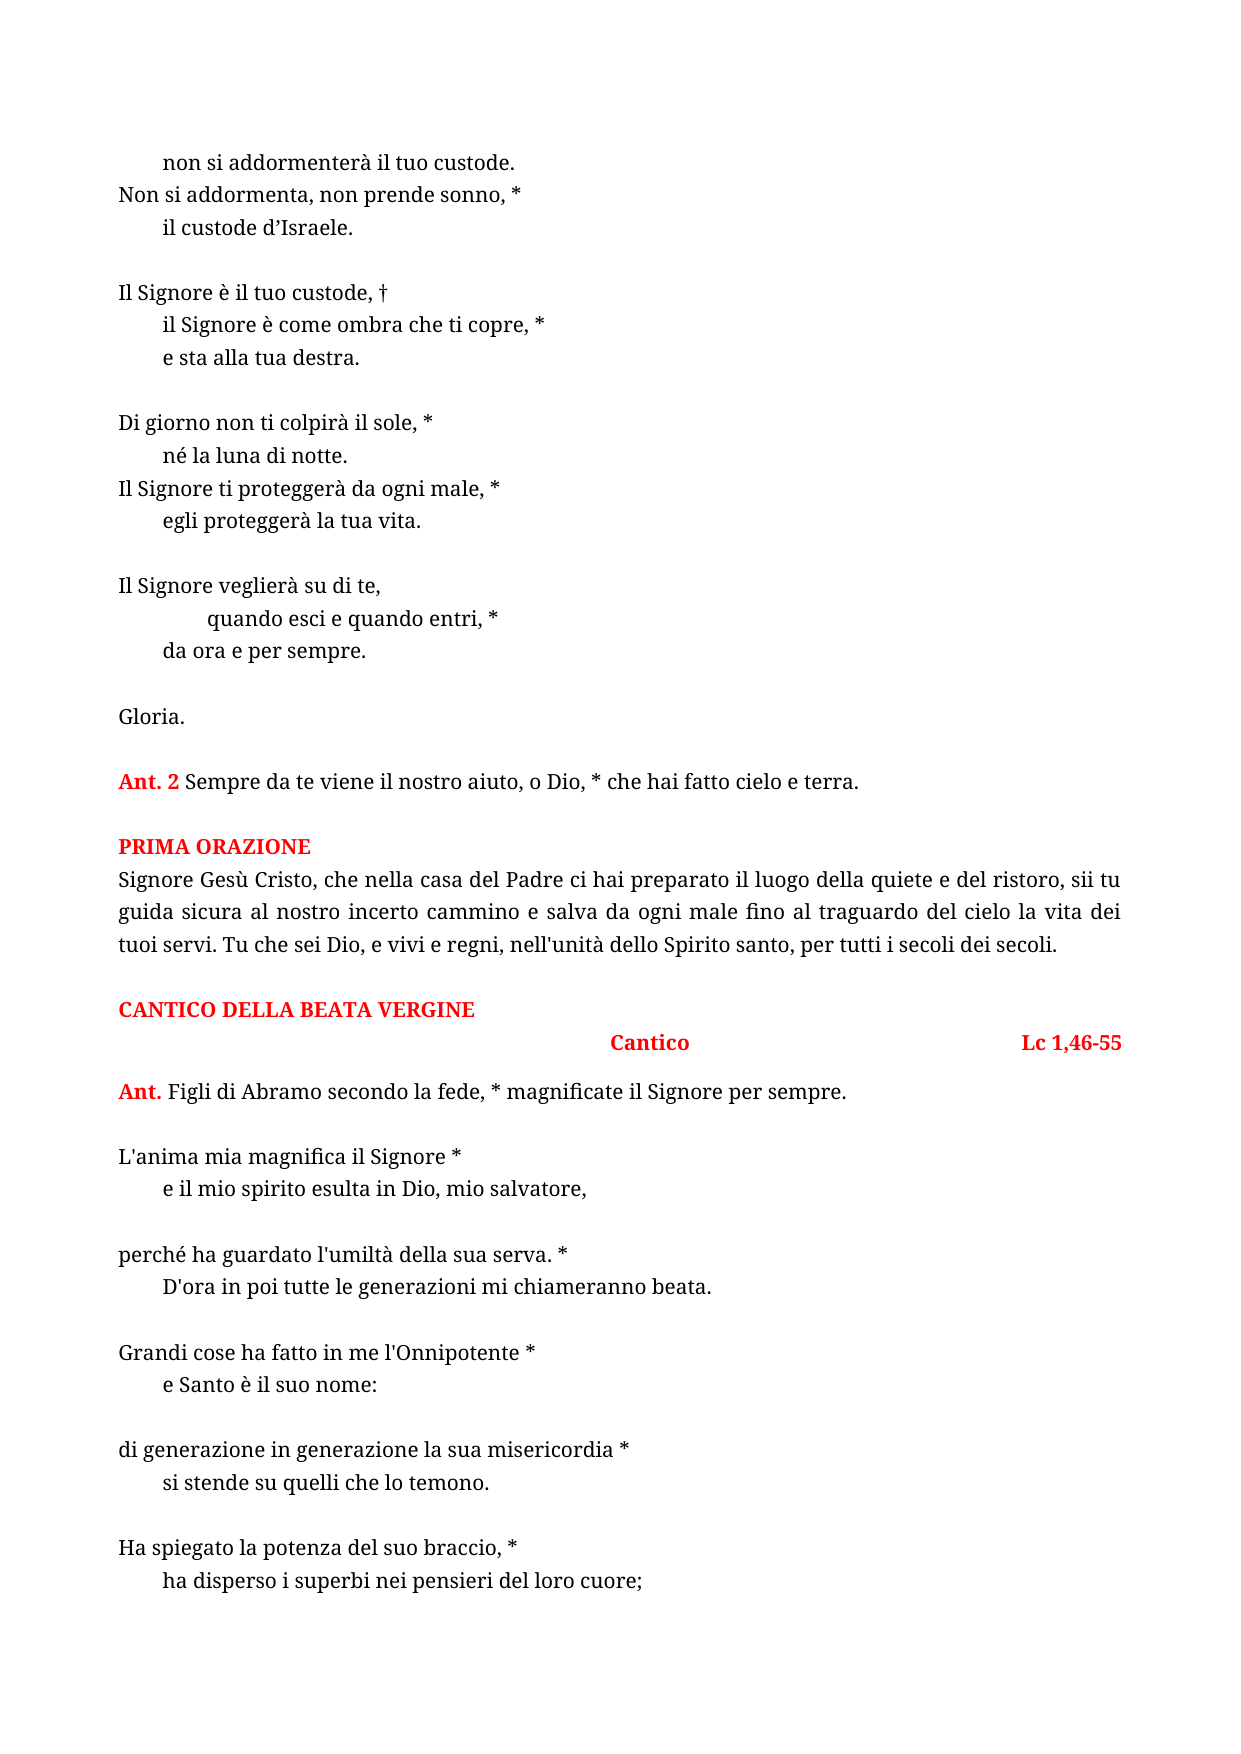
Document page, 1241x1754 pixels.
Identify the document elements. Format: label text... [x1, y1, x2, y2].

text e sta alla tua destra. [118, 343, 1122, 372]
text Signore Gesù Cristo, che nella casa del Padre ci hai preparato il luogo della quiete e del ristoro, sii tu guida sicura al nostro incerto cammino e salva da ogni male fino al traguardo del cielo la vita dei tuoi servi. Tu che sei Dio, e vivi e regni, nell'unità dello Spirito santo, per tutti i secoli dei secoli. [118, 865, 1122, 958]
text il custode d’Israele. [118, 213, 1122, 241]
text si stende su quelli che lo temono. [118, 1468, 1122, 1496]
text Il Signore ti proteggerà da ogni male, * [118, 474, 1122, 502]
text Ha spiegato la potenza del suo braccio, * [118, 1533, 1122, 1562]
text quando esci e quando entri, * [118, 604, 1122, 632]
text Cantico Lc 1,46-55 [118, 1028, 1122, 1056]
text PRIMA ORAZIONE [118, 832, 1122, 861]
text da ora e per sempre. [118, 637, 1122, 665]
text il Signore è come ombra che ti copre, * [118, 311, 1122, 339]
text Di giorno non ti colpirà il sole, * [118, 408, 1122, 437]
text e il mio spirito esulta in Dio, mio salvatore, [118, 1174, 1122, 1203]
text egli proteggerà la tua vita. [118, 506, 1122, 535]
text né la luna di notte. [118, 441, 1122, 469]
text CANTICO DELLA BEATA VERGINE [118, 995, 1122, 1024]
text ha disperso i superbi nei pensieri del loro cuore; [118, 1566, 1122, 1594]
text di generazione in generazione la sua misericordia * [118, 1435, 1122, 1464]
text Il Signore veglierà su di te, [118, 571, 1122, 600]
text Il Signore è il tuo custode, † [118, 278, 1122, 306]
text Grandi cose ha fatto in me l'Onnipotente * [118, 1338, 1122, 1366]
text Ant. Figli di Abramo secondo la fede, * magnificate il Signore per sempre. [118, 1077, 1122, 1105]
text Non si addormenta, non prende sonno, * [118, 180, 1122, 209]
text Ant. 2 Sempre da te viene il nostro aiuto, o Dio, * che hai fatto cielo e terra. [118, 767, 1122, 796]
text e Santo è il suo nome: [118, 1370, 1122, 1399]
text non si addormenterà il tuo custode. [118, 148, 1122, 176]
text L'anima mia magnifica il Signore * [118, 1142, 1122, 1170]
text Gloria. [118, 702, 1122, 730]
text perché ha guardato l'umiltà della sua serva. * [118, 1240, 1122, 1268]
text D'ora in poi tutte le generazioni mi chiameranno beata. [118, 1272, 1122, 1301]
